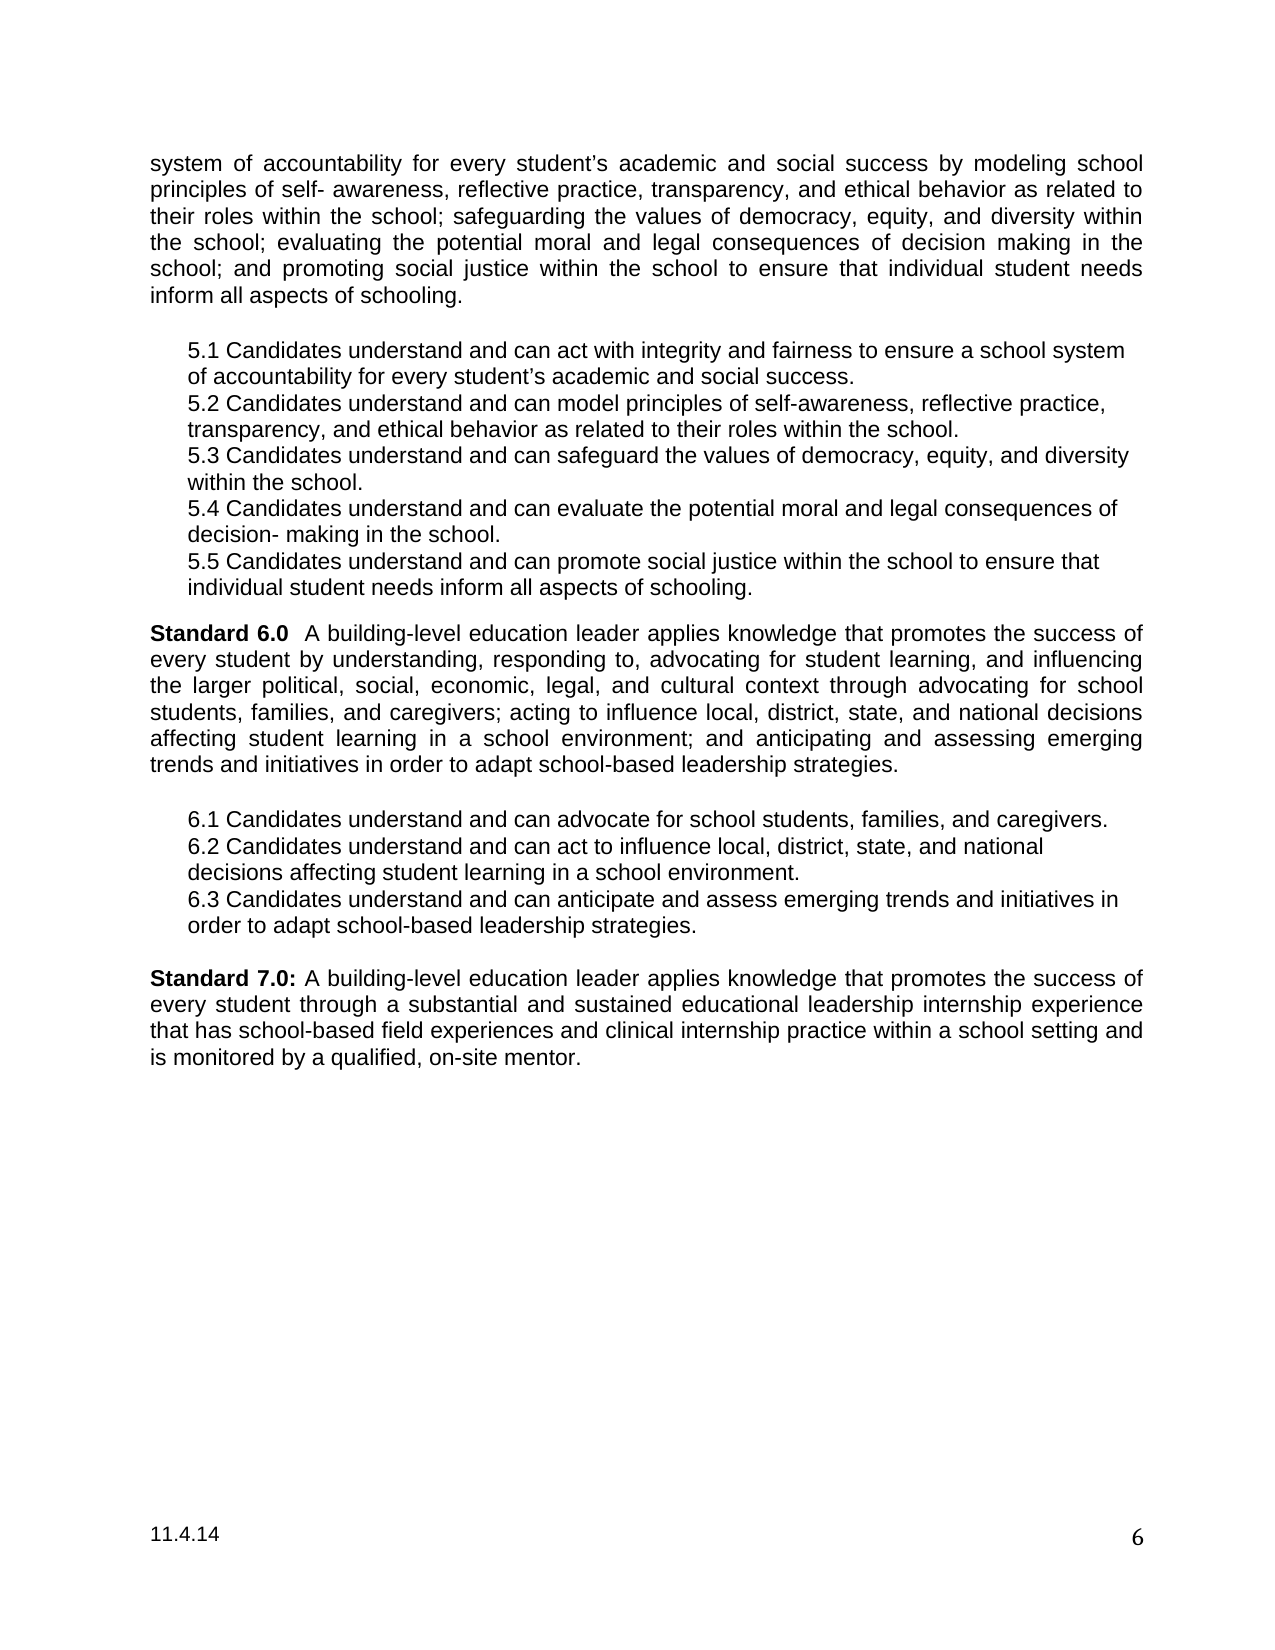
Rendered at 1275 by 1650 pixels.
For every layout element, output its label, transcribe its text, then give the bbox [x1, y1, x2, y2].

text 5.4 Candidates understand and can evaluate the potential moral and legal consequences of decision- making in the school. [187, 495, 1144, 548]
text Standard 6.0 A building-level education leader applies knowledge that promotes the success of every student by understanding, responding to, advocating for student learning, and influencing the larger political, social, economic, legal, and cultural context through advocating for school students, families, and caregivers; acting to influence local, district, state, and national decisions affecting student learning in a school environment; and anticipating and assessing emerging trends and initiatives in order to adapt school-based leadership strategies. [150, 619, 1144, 778]
text 5.2 Candidates understand and can model principles of self-awareness, reflective practice, transparency, and ethical behavior as related to their roles within the school. [187, 389, 1144, 442]
text 6.3 Candidates understand and can anticipate and assess emerging trends and initiatives in order to adapt school-based leadership strategies. [187, 886, 1144, 938]
text 5.1 Candidates understand and can act with integrity and fairness to ensure a school system of accountability for every student’s academic and social success. [187, 337, 1144, 389]
text 6.2 Candidates understand and can act to influence local, district, state, and national decisions affecting student learning in a school environment. [187, 833, 1144, 886]
text Standard 7.0: A building-level education leader applies knowledge that promotes the success of every student through a substantial and sustained educational leadership internship experience that has school-based field experiences and clinical internship practice within a school setting and is monitored by a qualified, on-site mentor. [150, 964, 1144, 1070]
text 5.5 Candidates understand and can promote social justice within the school to ensure that individual student needs inform all aspects of schooling. [187, 548, 1144, 600]
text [150, 150, 1144, 308]
text 6.1 Candidates understand and can advocate for school students, families, and caregivers. [187, 806, 1144, 833]
text 5.3 Candidates understand and can safeguard the values of democracy, equity, and diversity within the school. [187, 442, 1144, 495]
